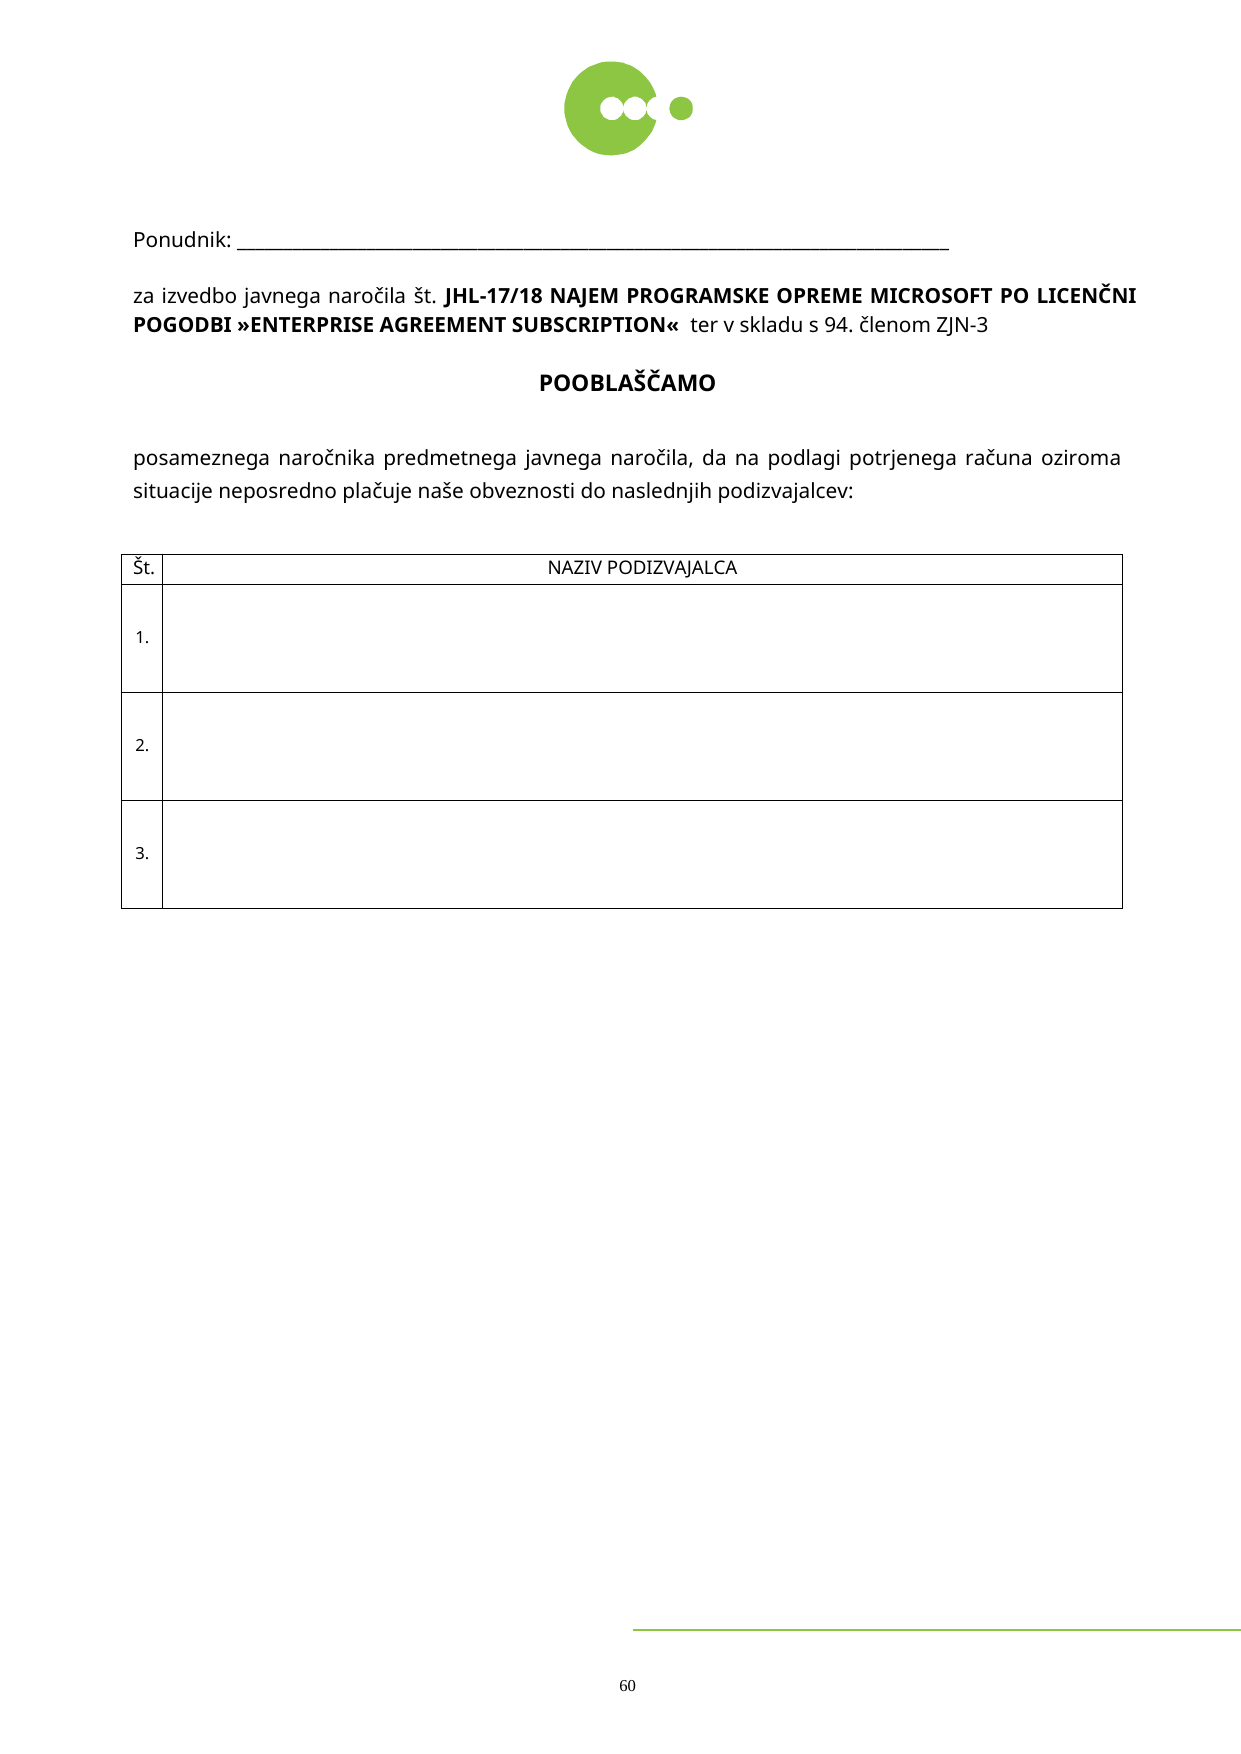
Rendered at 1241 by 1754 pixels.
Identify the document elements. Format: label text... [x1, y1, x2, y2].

table_cell [163, 693, 1122, 800]
text za izvedbo javnega naročila št. JHL-17/18 NAJEM PROGRAMSKE OPREME MICROSOFT PO LICENČNI POGODBI »ENTERPRISE AGREEMENT SUBSCRIPTION« ter v skladu s 94. členom ZJN-3 [133, 282, 1137, 338]
table_header Št. [122, 555, 162, 584]
text posameznega naročnika predmetnega javnega naročila, da na podlagi potrjenega računa oziroma situacije neposredno plačuje naše obveznosti do naslednjih podizvajalcev: [133, 443, 1122, 504]
table_cell 3. [122, 801, 162, 908]
table_cell 2. [122, 693, 162, 800]
table_cell 1. [122, 585, 162, 692]
text POOBLAŠČAMO [133, 367, 1122, 398]
text Ponudnik: _____________________________________________________________________________ [133, 225, 1122, 253]
table_cell [163, 801, 1122, 908]
table_cell [163, 585, 1122, 692]
table_header NAZIV PODIZVAJALCA [163, 555, 1122, 584]
